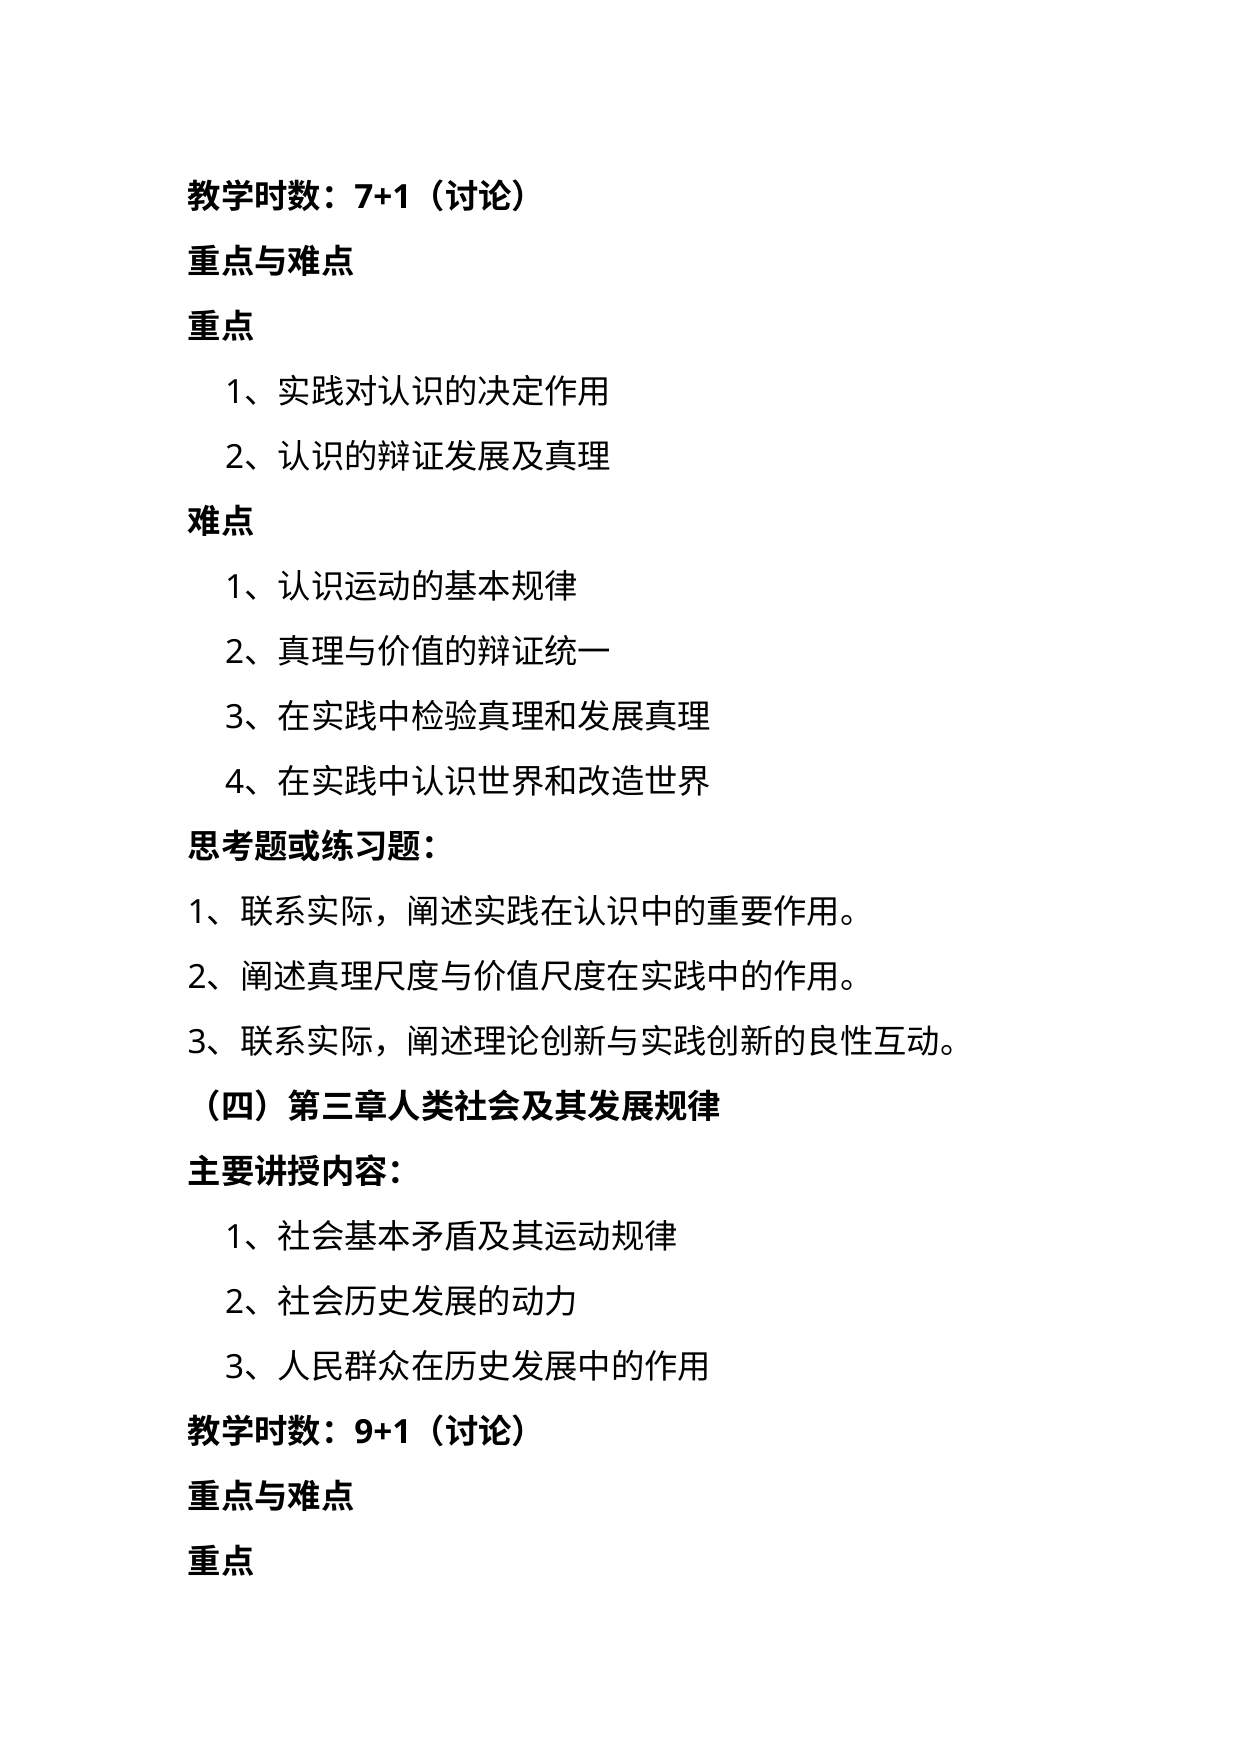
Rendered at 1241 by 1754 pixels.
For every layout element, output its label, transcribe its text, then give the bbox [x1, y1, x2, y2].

list 阐述真理尺度与价值尺度在实践中的作用。 [187, 942, 1053, 1007]
list 联系实际，阐述理论创新与实践创新的良性互动。 [187, 1007, 1053, 1072]
text （四）第三章人类社会及其发展规律 [187, 1072, 1053, 1137]
text 教学时数：7+1（讨论） [187, 162, 1053, 227]
text 1、实践对认识的决定作用 [187, 357, 1053, 422]
text 2、社会历史发展的动力 [187, 1267, 1053, 1332]
text 重点 [187, 1527, 1053, 1592]
text 4、在实践中认识世界和改造世界 [187, 747, 1053, 812]
text 1、社会基本矛盾及其运动规律 [187, 1202, 1053, 1267]
text 2、真理与价值的辩证统一 [187, 617, 1053, 682]
text 3、人民群众在历史发展中的作用 [187, 1332, 1053, 1397]
text 重点 [187, 292, 1053, 357]
text 难点 [187, 487, 1053, 552]
text 思考题或练习题： [187, 812, 1053, 877]
text 2、认识的辩证发展及真理 [187, 422, 1053, 487]
text 重点与难点 [187, 1462, 1053, 1527]
text 教学时数：9+1（讨论） [187, 1397, 1053, 1462]
list 联系实际，阐述实践在认识中的重要作用。 [187, 877, 1053, 942]
text 重点与难点 [187, 227, 1053, 292]
text 3、在实践中检验真理和发展真理 [187, 682, 1053, 747]
text 主要讲授内容： [187, 1137, 1053, 1202]
text 1、认识运动的基本规律 [187, 552, 1053, 617]
